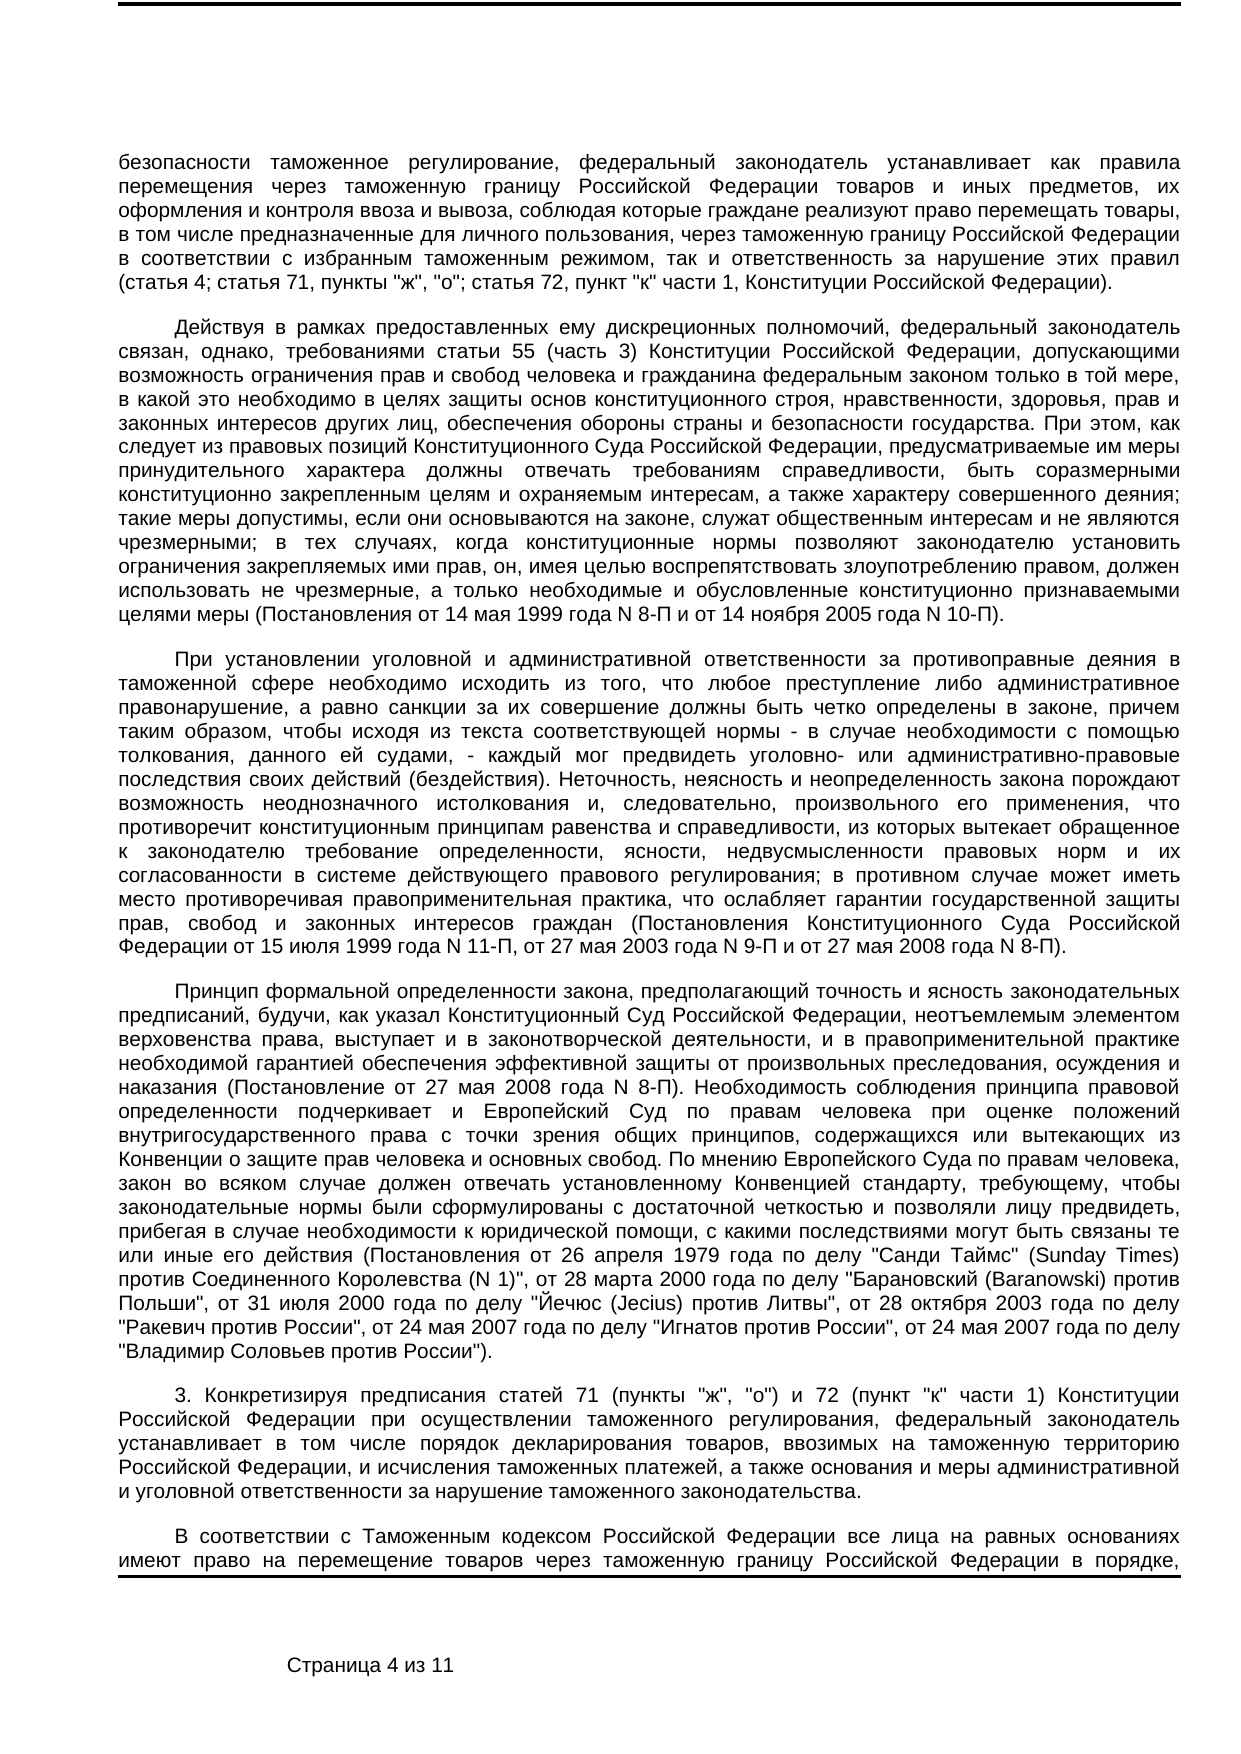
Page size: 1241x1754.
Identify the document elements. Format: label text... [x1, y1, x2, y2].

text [118, 1524, 1181, 1572]
text Действуя в рамках предоставленных ему дискреционных полномочий, федеральный законодатель связан, однако, требованиями статьи 55 (часть 3) Конституции Российской Федерации, допускающими возможность ограничения прав и свобод человека и гражданина федеральным законом только в той мере, в какой это необходимо в целях защиты основ конституционного строя, нравственности, здоровья, прав и законных интересов других лиц, обеспечения обороны страны и безопасности государства. При этом, как следует из правовых позиций Конституционного Суда Российской Федерации, предусматриваемые им меры принудительного характера должны отвечать требованиям справедливости, быть соразмерными конституционно закрепленным целям и охраняемым интересам, а также характеру совершенного деяния; такие меры допустимы, если они основываются на законе, служат общественным интересам и не являются чрезмерными; в тех случаях, когда конституционные нормы позволяют законодателю установить ограничения закрепляемых ими прав, он, имея целью воспрепятствовать злоупотреблению правом, должен использовать не чрезмерные, а только необходимые и обусловленные конституционно признаваемыми целями меры (Постановления от 14 мая 1999 года N 8-П и от 14 ноября 2005 года N 10-П). [118, 314, 1181, 626]
text Принцип формальной определенности закона, предполагающий точность и ясность законодательных предписаний, будучи, как указал Конституционный Суд Российской Федерации, неотъемлемым элементом верховенства права, выступает и в законотворческой деятельности, и в правоприменительной практике необходимой гарантией обеспечения эффективной защиты от произвольных преследования, осуждения и наказания (Постановление от 27 мая 2008 года N 8-П). Необходимость соблюдения принципа правовой определенности подчеркивает и Европейский Суд по правам человека при оценке положений внутригосударственного права с точки зрения общих принципов, содержащихся или вытекающих из Конвенции о защите прав человека и основных свобод. По мнению Европейского Суда по правам человека, закон во всяком случае должен отвечать установленному Конвенцией стандарту, требующему, чтобы законодательные нормы были сформулированы с достаточной четкостью и позволяли лицу предвидеть, прибегая в случае необходимости к юридической помощи, с какими последствиями могут быть связаны те или иные его действия (Постановления от 26 апреля 1979 года по делу "Санди Таймс" (Sunday Times) против Соединенного Королевства (N 1)", от 28 марта 2000 года по делу "Барановский (Baranowski) против Польши", от 31 июля 2000 года по делу "Йечюс (Jecius) против Литвы", от 28 октября 2003 года по делу "Ракевич против России", от 24 мая 2007 года по делу "Игнатов против России", от 24 мая 2007 года по делу "Владимир Соловьев против России"). [118, 979, 1181, 1362]
text При установлении уголовной и административной ответственности за противоправные деяния в таможенной сфере необходимо исходить из того, что любое преступление либо административное правонарушение, а равно санкции за их совершение должны быть четко определены в законе, причем таким образом, чтобы исходя из текста соответствующей нормы - в случае необходимости с помощью толкования, данного ей судами, - каждый мог предвидеть уголовно- или административно-правовые последствия своих действий (бездействия). Неточность, неясность и неопределенность закона порождают возможность неоднозначного истолкования и, следовательно, произвольного его применения, что противоречит конституционным принципам равенства и справедливости, из которых вытекает обращенное к законодателю требование определенности, ясности, недвусмысленности правовых норм и их согласованности в системе действующего правового регулирования; в противном случае может иметь место противоречивая правоприменительная практика, что ослабляет гарантии государственной защиты прав, свобод и законных интересов граждан (Постановления Конституционного Суда Российской Федерации от 15 июля 1999 года N 11-П, от 27 мая 2003 года N 9-П и от 27 мая 2008 года N 8-П). [118, 647, 1181, 958]
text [118, 150, 1181, 294]
text 3. Конкретизируя предписания статей 71 (пункты "ж", "о") и 72 (пункт "к" части 1) Конституции Российской Федерации при осуществлении таможенного регулирования, федеральный законодатель устанавливает в том числе порядок декларирования товаров, ввозимых на таможенную территорию Российской Федерации, и исчисления таможенных платежей, а также основания и меры административной и уголовной ответственности за нарушение таможенного законодательства. [118, 1383, 1181, 1503]
